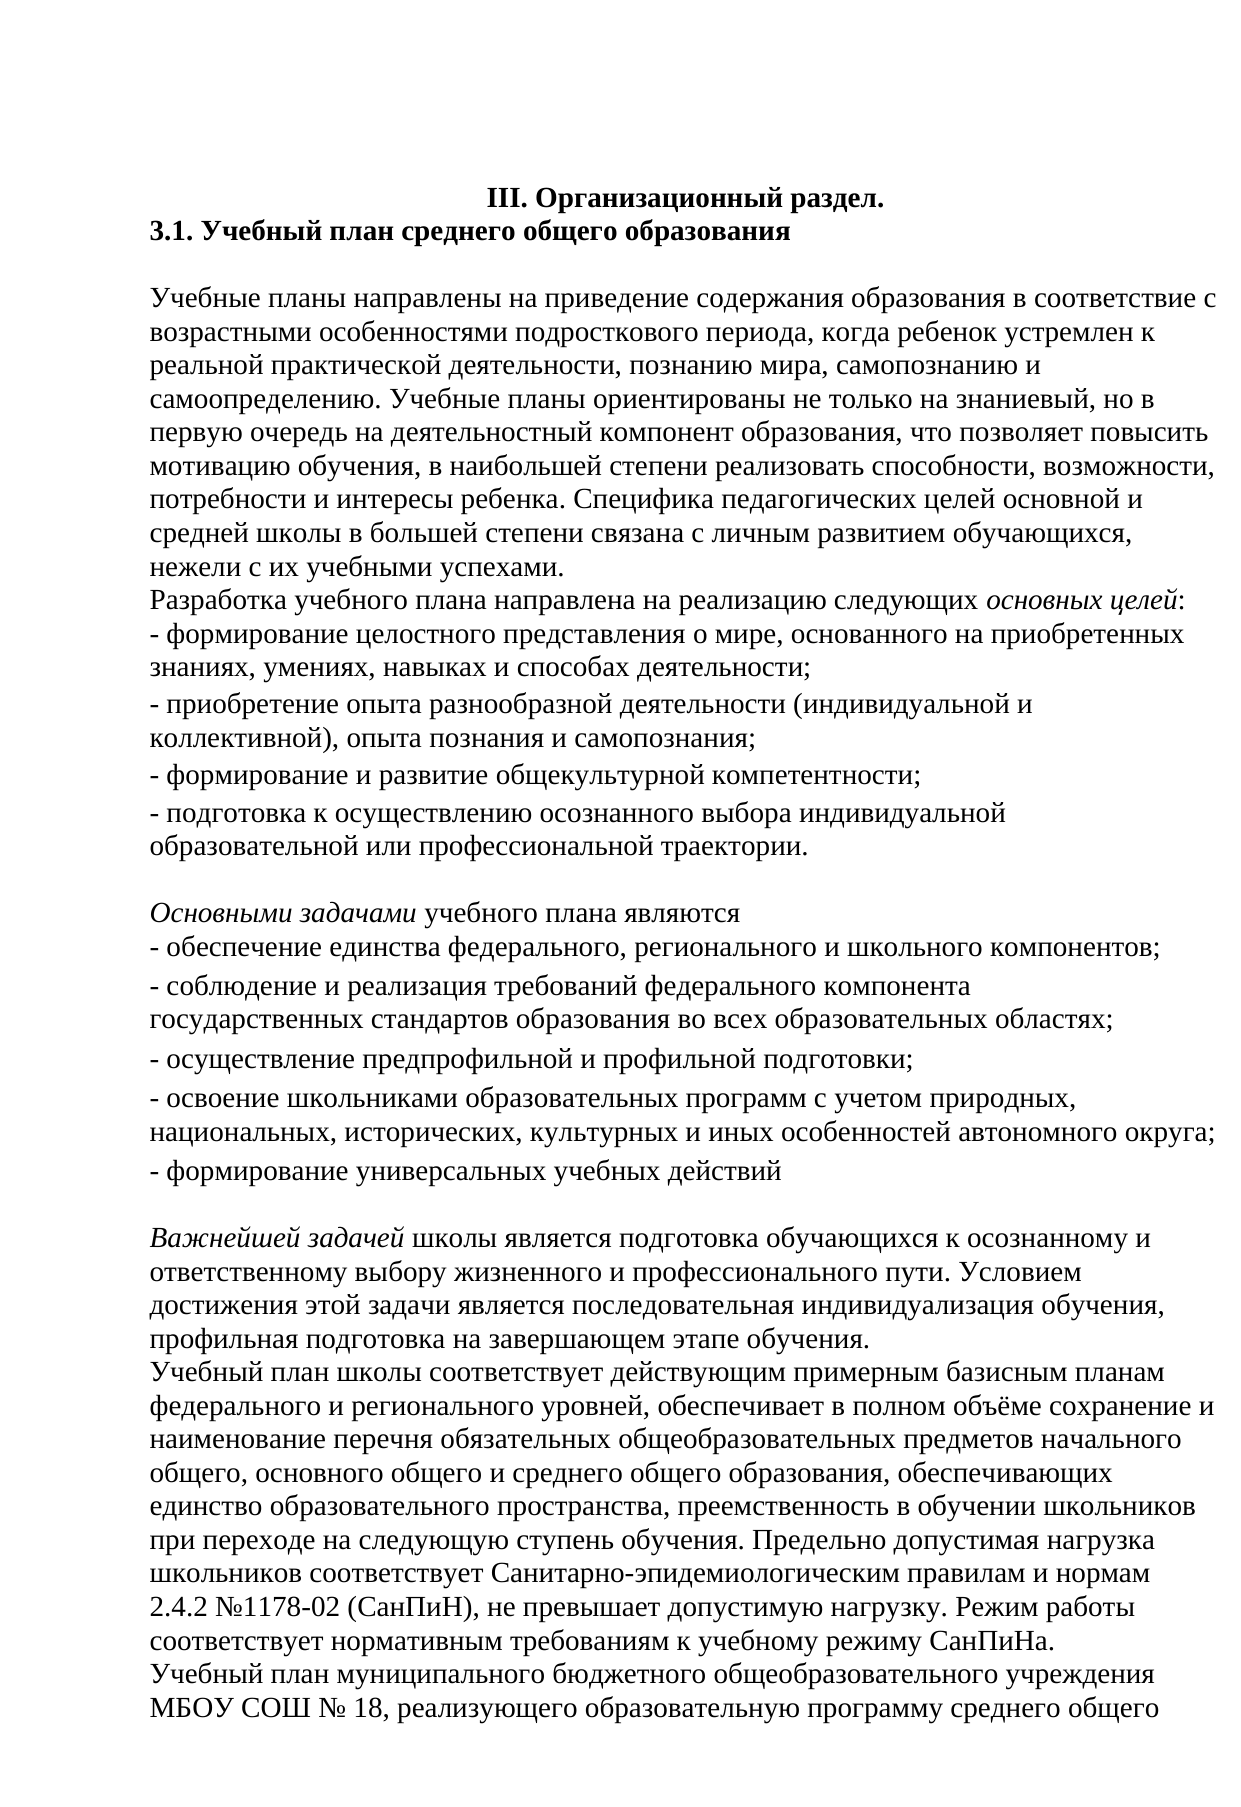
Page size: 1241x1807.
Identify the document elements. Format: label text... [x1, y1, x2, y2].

text III. Организационный раздел. [149, 180, 1221, 213]
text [149, 1656, 1221, 1723]
text - соблюдение и реализация требований федерального компонента [149, 968, 1221, 1002]
text - формирование целостного представления о мире, основанного на приобретенных знаниях, умениях, навыках и способах деятельности; [149, 616, 1221, 683]
text Учебный план школы соответствует действующим примерным базисным планам федерального и регионального уровней, обеспечивает в полном объёме сохранение и наименование перечня обязательных общеобразовательных предметов начального общего, основного общего и среднего общего образования, обеспечивающих единство образовательного пространства, преемственность в обучении школьников при переходе на следующую ступень обучения. Предельно допустимая нагрузка школьников соответствует Санитарно-эпидемиологическим правилам и нормам 2.4.2 №1178-02 (СанПиН), не превышает допустимую нагрузку. Режим работы соответствует нормативным требованиям к учебному режиму СанПиНа. [149, 1354, 1221, 1656]
text 3.1. Учебный план среднего общего образования [149, 213, 1221, 247]
text Разработка учебного плана направлена на реализацию следующих основных целей: [149, 582, 1221, 616]
text - осуществление предпрофильной и профильной подготовки; [149, 1041, 1221, 1074]
text - формирование и развитие общекультурной компетентности; [149, 757, 1221, 791]
text Основными задачами учебного плана являются [149, 895, 1221, 929]
text - подготовка к осуществлению осознанного выбора индивидуальной образовательной или профессиональной траектории. [149, 795, 1221, 862]
text - формирование универсальных учебных действий [149, 1153, 1221, 1187]
text государственных стандартов образования во всех образовательных областях; [149, 1002, 1221, 1035]
text Важнейшей задачей школы является подготовка обучающихся к осознанному и ответственному выбору жизненного и профессионального пути. Условием достижения этой задачи является последовательная индивидуализация обучения, профильная подготовка на завершающем этапе обучения. [149, 1220, 1221, 1354]
text - приобретение опыта разнообразной деятельности (индивидуальной и коллективной), опыта познания и самопознания; [149, 687, 1221, 754]
text - обеспечение единства федерального, регионального и школьного компонентов; [149, 929, 1221, 962]
text Учебные планы направлены на приведение содержания образования в соответствие с возрастными особенностями подросткового периода, когда ребенок устремлен к реальной практической деятельности, познанию мира, самопознанию и самоопределению. Учебные планы ориентированы не только на знаниевый, но в первую очередь на деятельностный компонент образования, что позволяет повысить мотивацию обучения, в наибольшей степени реализовать способности, возможности, потребности и интересы ребенка. Специфика педагогических целей основной и средней школы в большей степени связана с личным развитием обучающихся, нежели с их учебными успехами. [149, 280, 1221, 582]
text - освоение школьниками образовательных программ с учетом природных, национальных, исторических, культурных и иных особенностей автономного округа; [149, 1080, 1221, 1147]
